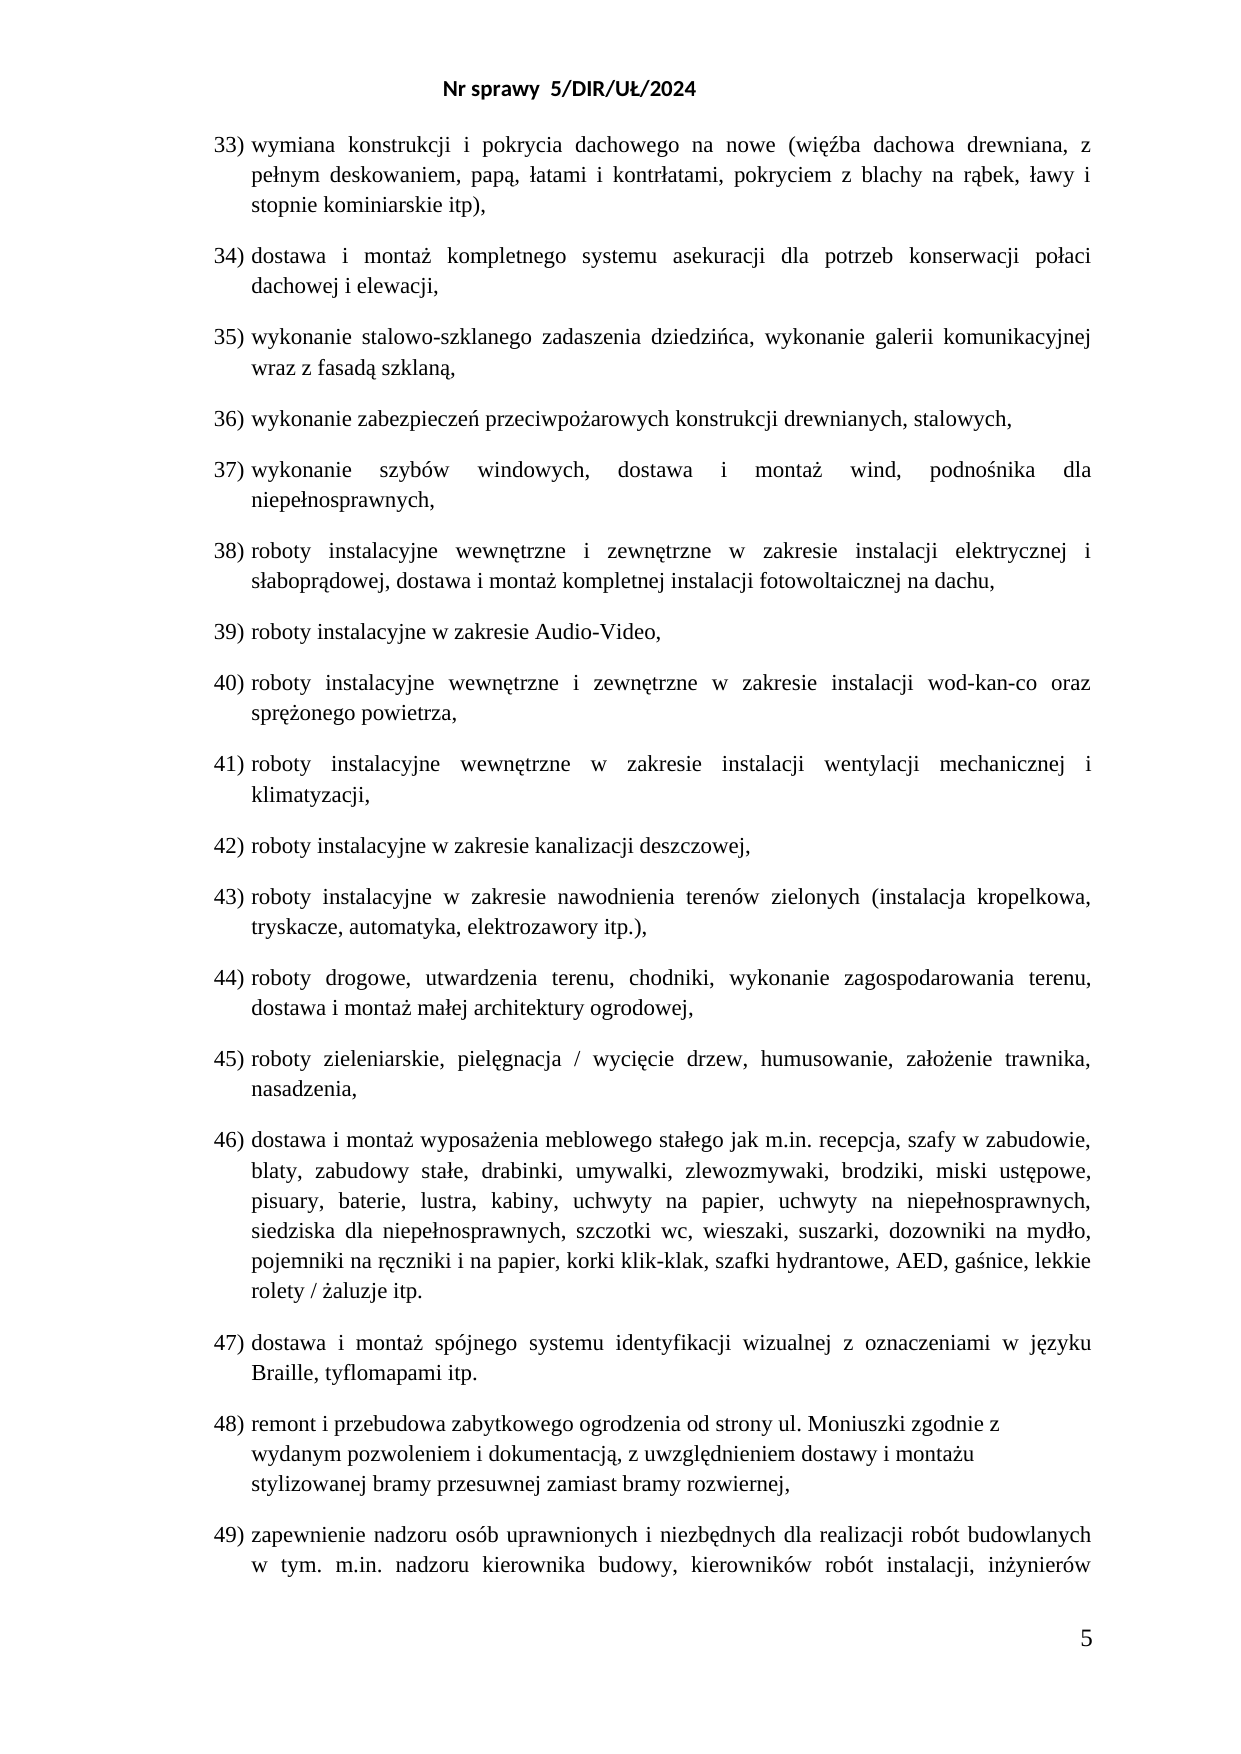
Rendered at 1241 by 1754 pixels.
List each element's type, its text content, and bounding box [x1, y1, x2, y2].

list roboty instalacyjne wewnętrzne w zakresie instalacji wentylacji mechanicznej i klimatyzacji, [214, 750, 1092, 807]
list roboty drogowe, utwardzenia terenu, chodniki, wykonanie zagospodarowania terenu, dostawa i montaż małej architektury ogrodowej, [214, 964, 1092, 1021]
list roboty instalacyjne wewnętrzne i zewnętrzne w zakresie instalacji wod-kan-co oraz sprężonego powietrza, [214, 669, 1092, 726]
list wykonanie zabezpieczeń przeciwpożarowych konstrukcji drewnianych, stalowych, [214, 404, 1092, 431]
list remont i przebudowa zabytkowego ogrodzenia od strony ul. Moniuszki zgodnie z wydanym pozwoleniem i dokumentacją, z uwzględnieniem dostawy i montażu stylizowanej bramy przesuwnej zamiast bramy rozwiernej, [214, 1410, 1092, 1497]
list dostawa i montaż spójnego systemu identyfikacji wizualnej z oznaczeniami w języku Braille, tyflomapami itp. [214, 1328, 1092, 1385]
list roboty instalacyjne w zakresie kanalizacji deszczowej, [214, 832, 1092, 858]
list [214, 1521, 1092, 1578]
list wykonanie szybów windowych, dostawa i montaż wind, podnośnika dla niepełnosprawnych, [214, 456, 1092, 512]
list dostawa i montaż wyposażenia meblowego stałego jak m.in. recepcja, szafy w zabudowie, blaty, zabudowy stałe, drabinki, umywalki, zlewozmywaki, brodziki, miski ustępowe, pisuary, baterie, lustra, kabiny, uchwyty na papier, uchwyty na niepełnosprawnych, siedziska dla niepełnosprawnych, szczotki wc, wieszaki, suszarki, dozowniki na mydło, pojemniki na ręczniki i na papier, korki klik-klak, szafki hydrantowe, AED, gaśnice, lekkie rolety / żaluzje itp. [214, 1126, 1092, 1304]
list wykonanie stalowo-szklanego zadaszenia dziedzińca, wykonanie galerii komunikacyjnej wraz z fasadą szklaną, [214, 323, 1092, 380]
list dostawa i montaż kompletnego systemu asekuracji dla potrzeb konserwacji połaci dachowej i elewacji, [214, 242, 1092, 299]
list roboty instalacyjne w zakresie nawodnienia terenów zielonych (instalacja kropelkowa, tryskacze, automatyka, elektrozawory itp.), [214, 883, 1092, 939]
list roboty zieleniarskie, pielęgnacja / wycięcie drzew, humusowanie, założenie trawnika, nasadzenia, [214, 1045, 1092, 1102]
list wymiana konstrukcji i pokrycia dachowego na nowe (więźba dachowa drewniana, z pełnym deskowaniem, papą, łatami i kontrłatami, pokryciem z blachy na rąbek, ławy i stopnie kominiarskie itp), [214, 131, 1092, 217]
list roboty instalacyjne wewnętrzne i zewnętrzne w zakresie instalacji elektrycznej i słaboprądowej, dostawa i montaż kompletnej instalacji fotowoltaicznej na dachu, [214, 537, 1092, 593]
list roboty instalacyjne w zakresie Audio-Video, [214, 618, 1092, 644]
